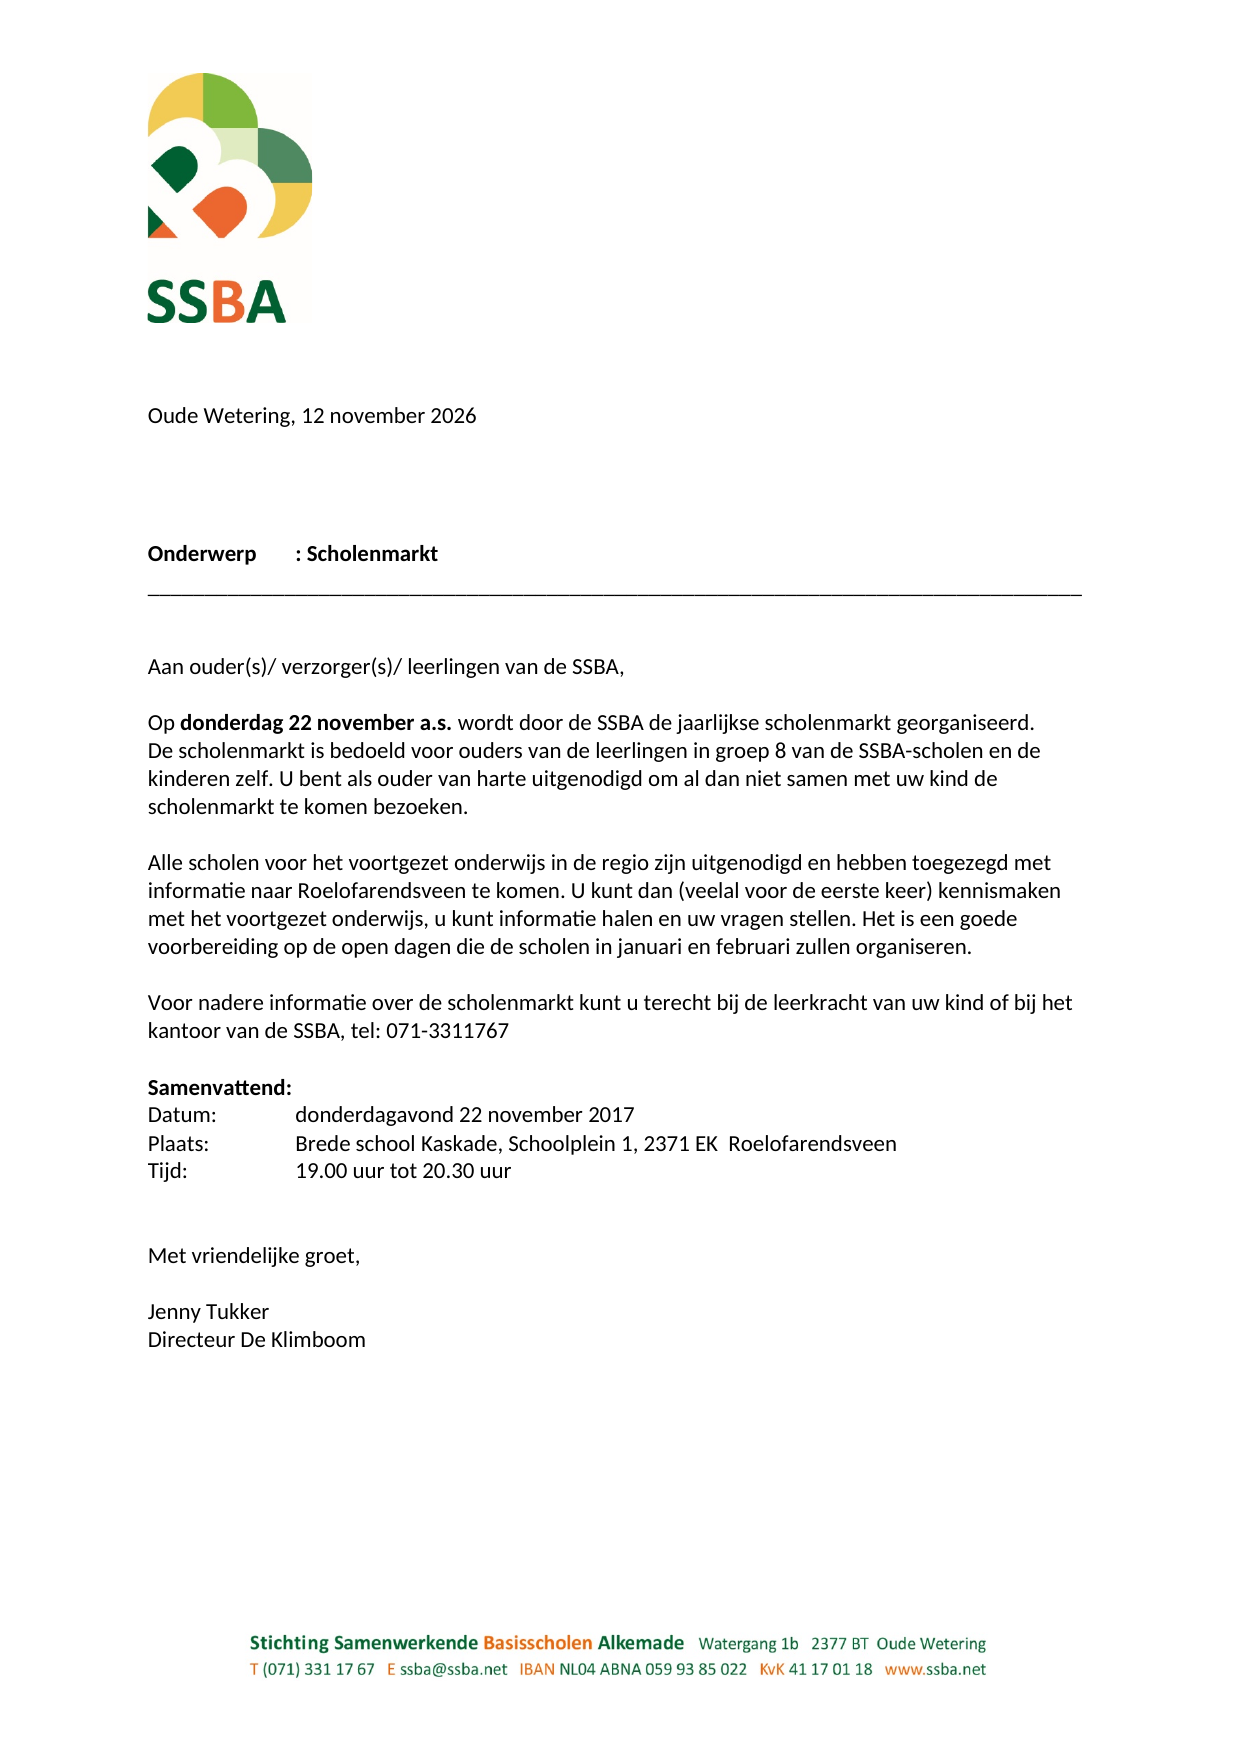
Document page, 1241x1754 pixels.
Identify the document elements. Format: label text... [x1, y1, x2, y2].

text Samenvattend: [148, 1073, 1093, 1101]
text Datum: donderdagavond 22 november 2017 [148, 1101, 1093, 1129]
text Tijd: 19.00 uur tot 20.30 uur [148, 1157, 1093, 1185]
picture [147, 73, 313, 323]
text Met vriendelijke groet, [148, 1241, 1093, 1269]
text Alle scholen voor het voortgezet onderwijs in de regio zijn uitgenodigd en hebben toegezegd met informatie naar Roelofarendsveen te komen. U kunt dan (veelal voor de eerste keer) kennismaken met het voortgezet onderwijs, u kunt informatie halen en uw vragen stellen. Het is een goede voorbereiding op de open dagen die de scholen in januari en februari zullen organiseren. [148, 848, 1093, 961]
text Plaats: Brede school Kaskade, Schoolplein 1, 2371 EK Roelofarendsveen [148, 1129, 1093, 1157]
text Onderwerp : Scholenmarkt __________________________________________________________________________________ [148, 507, 1093, 599]
text Op donderdag 22 november a.s. wordt door de SSBA de jaarlijkse scholenmarkt georganiseerd. [148, 708, 1093, 736]
text Jenny Tukker [148, 1269, 1093, 1325]
text Voor nadere informatie over de scholenmarkt kunt u terecht bij de leerkracht van uw kind of bij het kantoor van de SSBA, tel: 071-3311767 [148, 988, 1093, 1044]
text De scholenmarkt is bedoeld voor ouders van de leerlingen in groep 8 van de SSBA-scholen en de kinderen zelf. U bent als ouder van harte uitgenodigd om al dan niet samen met uw kind de scholenmarkt te komen bezoeken. [148, 736, 1093, 820]
text Oude Wetering, 7 november 2018 [148, 401, 1093, 429]
picture [234, 1621, 1006, 1681]
text Aan ouder(s)/ verzorger(s)/ leerlingen van de SSBA, [148, 652, 1093, 680]
text Directeur De Klimboom [148, 1325, 1093, 1409]
